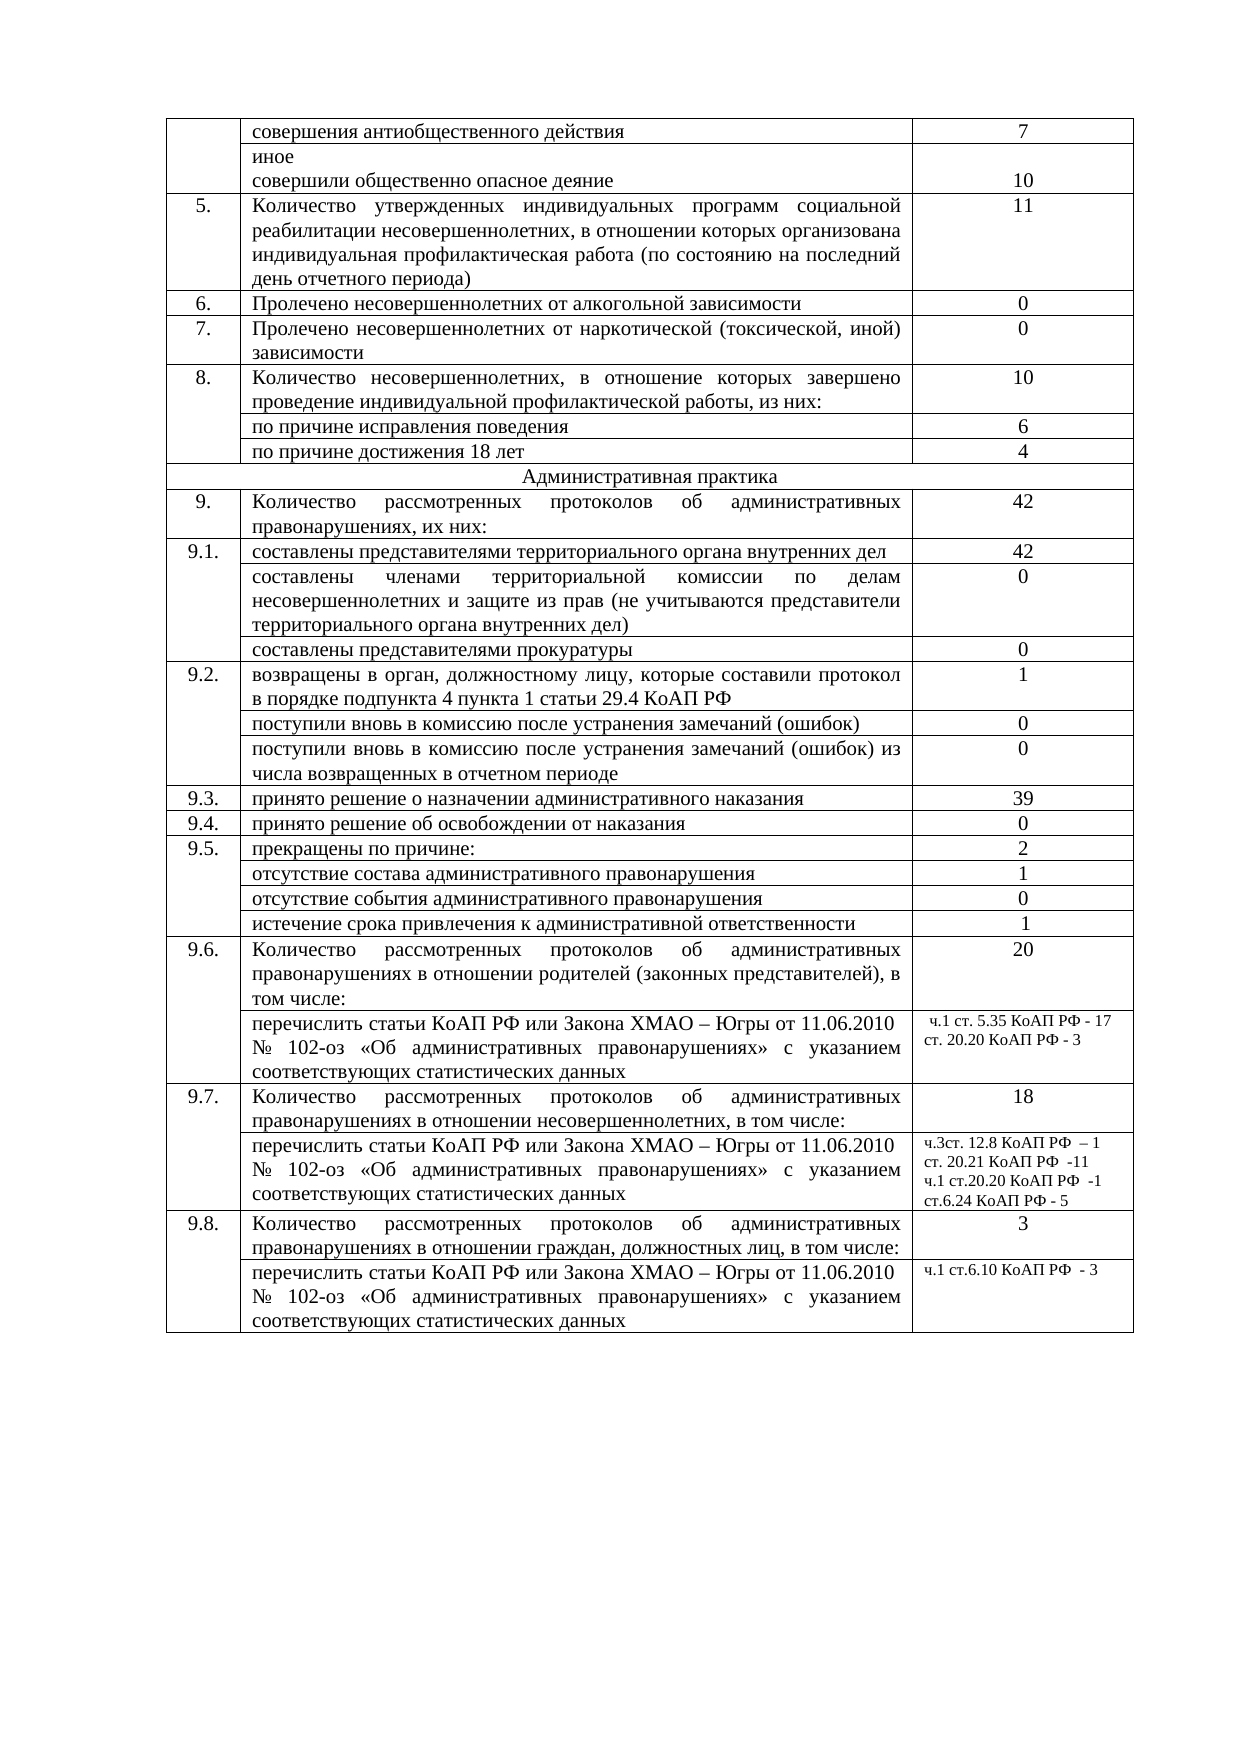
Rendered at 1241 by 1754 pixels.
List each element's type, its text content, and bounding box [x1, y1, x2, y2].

table_cell 9.2. [167, 662, 240, 784]
table_cell 0 [913, 316, 1133, 364]
table_cell 20 [913, 937, 1133, 1009]
table_cell 39 [913, 786, 1133, 809]
table_cell 9.4. [167, 811, 240, 835]
table_cell 0 [913, 637, 1133, 661]
table_cell 9.5. [167, 836, 240, 936]
table_cell 9.3. [167, 786, 240, 809]
table_cell принято решение о назначении административного наказания [241, 786, 912, 809]
table_cell 7 [913, 119, 1133, 143]
table_cell отсутствие события административного правонарушения [241, 886, 912, 910]
table_cell 6 [913, 414, 1133, 438]
table_cell перечислить статьи КоАП РФ или Закона ХМАО – Югры от 11.06.2010 № 102-оз «Об административных правонарушениях» с указанием соответствующих статистических данных [241, 1133, 912, 1209]
table_cell отсутствие состава административного правонарушения [241, 861, 912, 885]
table_cell 8. [167, 365, 240, 463]
table_cell составлены представителями территориального органа внутренних дел [241, 539, 912, 563]
table_cell 3 [913, 1211, 1133, 1259]
table_cell Количество рассмотренных протоколов об административных правонарушениях в отношении граждан, должностных лиц, в том числе: [241, 1211, 912, 1259]
table_cell по причине достижения 18 лет [241, 439, 912, 463]
table_cell 7. [167, 316, 240, 364]
table_cell 9.6. [167, 937, 240, 1083]
table_cell Пролечено несовершеннолетних от алкогольной зависимости [241, 291, 912, 315]
table_cell 0 [913, 811, 1133, 835]
table_cell иное совершили общественно опасное деяние [241, 144, 912, 192]
table_cell составлены членами территориальной комиссии по делам несовершеннолетних и защите из прав (не учитываются представители территориального органа внутренних дел) [241, 564, 912, 636]
table_cell поступили вновь в комиссию после устранения замечаний (ошибок) [241, 711, 912, 735]
table_cell принято решение об освобождении от наказания [241, 811, 912, 835]
table_cell 4 [913, 439, 1133, 463]
table_cell 18 [913, 1084, 1133, 1132]
table_cell Количество несовершеннолетних, в отношение которых завершено проведение индивидуальной профилактической работы, из них: [241, 365, 912, 413]
table_cell 0 [913, 564, 1133, 636]
table_cell Количество рассмотренных протоколов об административных правонарушениях в отношении родителей (законных представителей), в том числе: [241, 937, 912, 1009]
table_cell 1 [913, 662, 1133, 710]
table_cell истечение срока привлечения к административной ответственности [241, 911, 912, 936]
table_cell 42 [913, 490, 1133, 538]
table_cell ч.3ст. 12.8 КоАП РФ – 1 ст. 20.21 КоАП РФ -11 ч.1 ст.20.20 КоАП РФ -1 ст.6.24 КоАП РФ - 5 [913, 1133, 1133, 1209]
table_cell 0 [913, 736, 1133, 784]
table_cell составлены представителями прокуратуры [241, 637, 912, 661]
table_cell 0 [913, 711, 1133, 735]
table_cell 9. [167, 490, 240, 538]
table_cell прекращены по причине: [241, 836, 912, 860]
table_cell 1 [913, 861, 1133, 885]
table_cell Пролечено несовершеннолетних от наркотической (токсической, иной) зависимости [241, 316, 912, 364]
table_cell 9.8. [167, 1211, 240, 1332]
table_cell 10 [913, 144, 1133, 192]
table_cell 9.1. [167, 539, 240, 661]
table_cell Количество утвержденных индивидуальных программ социальной реабилитации несовершеннолетних, в отношении которых организована индивидуальная профилактическая работа (по состоянию на последний день отчетного периода) [241, 194, 912, 290]
table_cell 10 [913, 365, 1133, 413]
table_cell 0 [913, 291, 1133, 315]
table_cell 0 [913, 886, 1133, 910]
table_cell перечислить статьи КоАП РФ или Закона ХМАО – Югры от 11.06.2010 № 102-оз «Об административных правонарушениях» с указанием соответствующих статистических данных [241, 1011, 912, 1083]
table_cell 11 [913, 194, 1133, 290]
table_cell перечислить статьи КоАП РФ или Закона ХМАО – Югры от 11.06.2010 № 102-оз «Об административных правонарушениях» с указанием соответствующих статистических данных [241, 1260, 912, 1332]
table_cell 9.7. [167, 1084, 240, 1209]
table_cell по причине исправления поведения [241, 414, 912, 438]
table_cell поступили вновь в комиссию после устранения замечаний (ошибок) из числа возвращенных в отчетном периоде [241, 736, 912, 784]
table_cell ч.1 ст.6.10 КоАП РФ - 3 [913, 1260, 1133, 1332]
table_cell совершения антиобщественного действия [241, 119, 912, 143]
table_cell возвращены в орган, должностному лицу, которые составили протокол в порядке подпункта 4 пункта 1 статьи 29.4 КоАП РФ [241, 662, 912, 710]
table_cell 1 [913, 911, 1133, 936]
table_cell 6. [167, 291, 240, 315]
table_cell Административная практика [167, 464, 1133, 488]
table_cell 42 [913, 539, 1133, 563]
table_cell ч.1 ст. 5.35 КоАП РФ - 17 ст. 20.20 КоАП РФ - 3 [913, 1011, 1133, 1083]
table_cell 5. [167, 194, 240, 290]
table_cell 2 [913, 836, 1133, 860]
table_cell Количество рассмотренных протоколов об административных правонарушениях, их них: [241, 490, 912, 538]
table_cell Количество рассмотренных протоколов об административных правонарушениях в отношении несовершеннолетних, в том числе: [241, 1084, 912, 1132]
